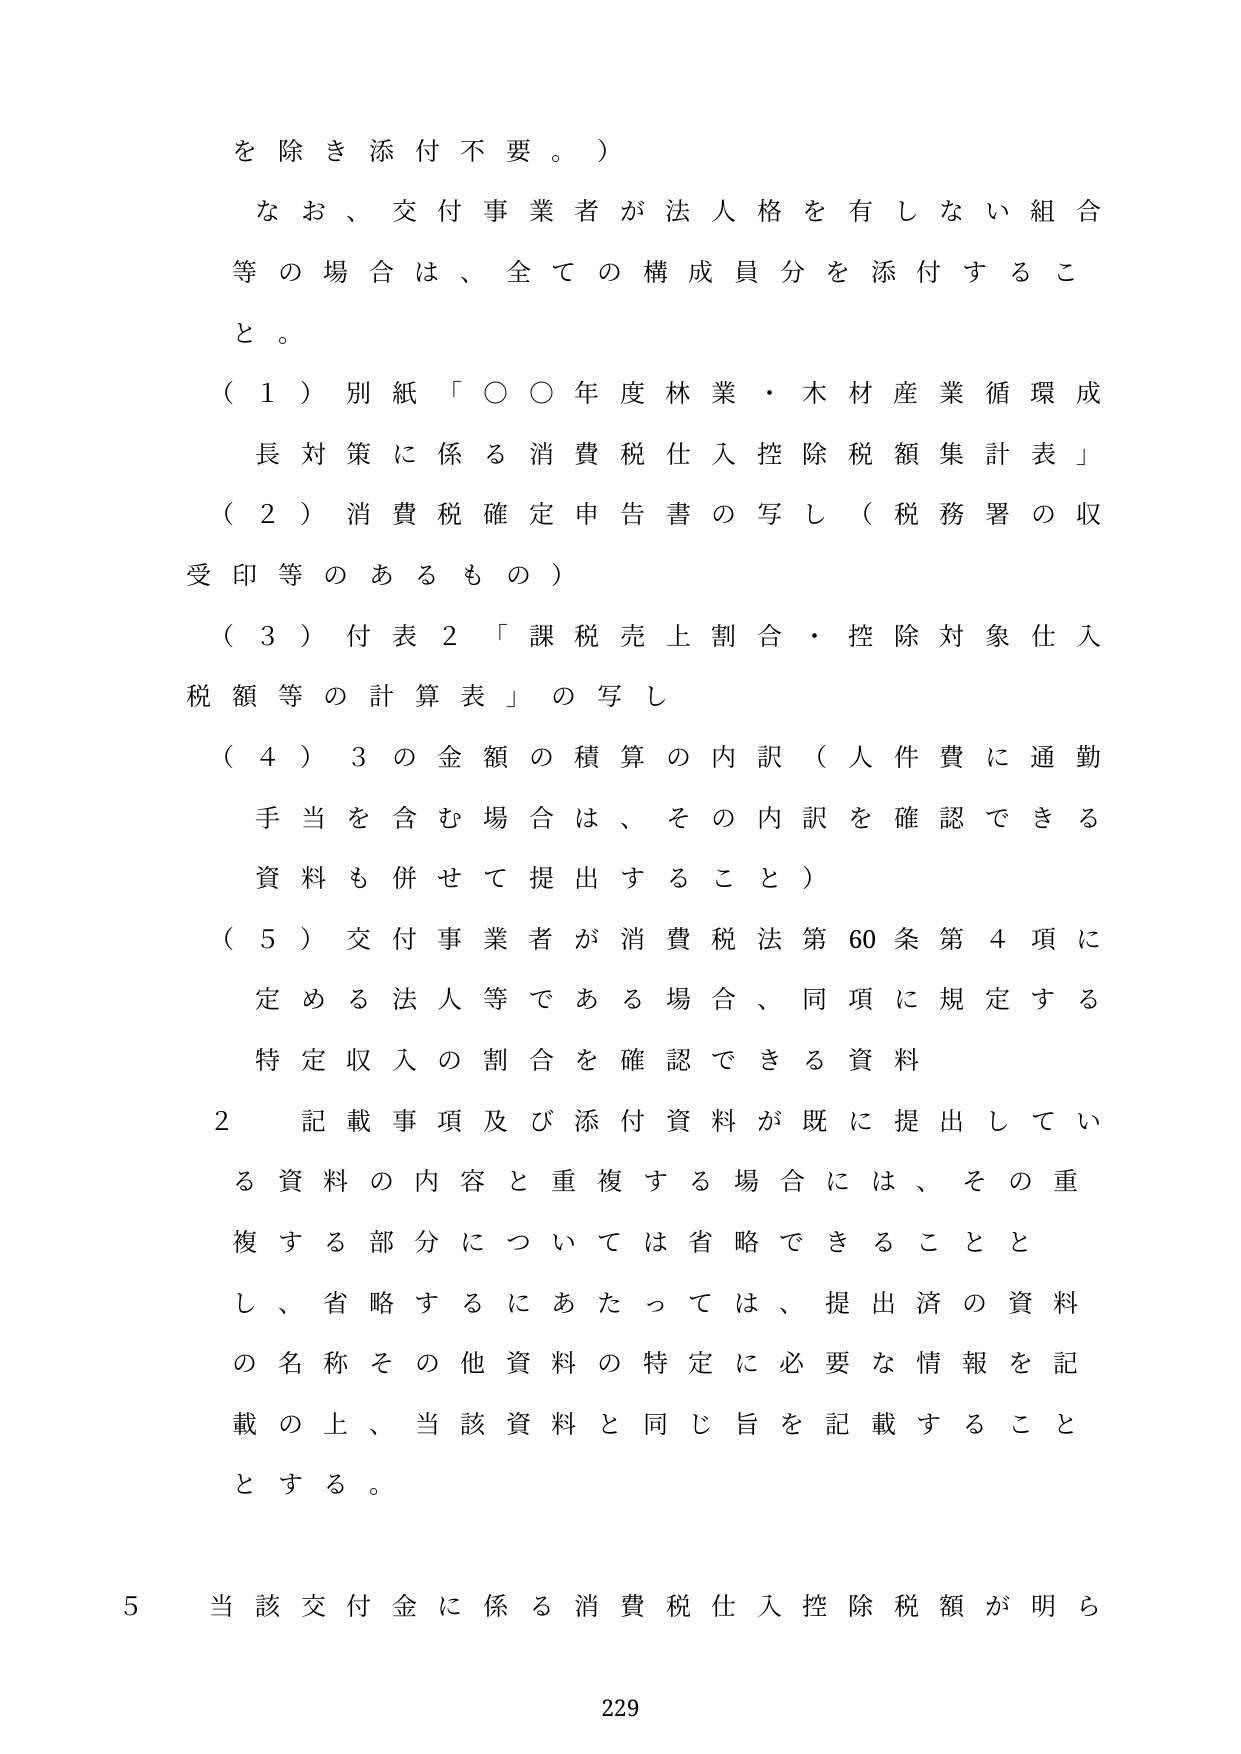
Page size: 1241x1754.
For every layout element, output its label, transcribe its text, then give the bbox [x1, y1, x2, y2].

text （３）付表２「課税売上割合・控除対象仕入税額等の計算表」の写し [168, 604, 1122, 725]
text （４）３の金額の積算の内訳（人件費に通勤手当を含む場合は、その内訳を確認できる資料も併せて提出すること） [191, 725, 1122, 907]
text （２）消費税確定申告書の写し（税務署の収受印等のあるもの） [168, 483, 1122, 604]
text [118, 1574, 1122, 1635]
text ２ 記載事項及び添付資料が既に提出している資料の内容と重複する場合には、その重複する部分については省略できることとし、省略するにあたっては、提出済の資料の名称その他資料の特定に必要な情報を記載の上、当該資料と同じ旨を記載することとする。 [194, 1089, 1122, 1513]
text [118, 119, 1122, 180]
text （１）別紙「○○年度林業・木材産業循環成長対策に係る消費税仕入控除税額集計表」 [191, 362, 1122, 483]
text （５）交付事業者が消費税法第60条第４項に定める法人等である場合、同項に規定する特定収入の割合を確認できる資料 [191, 907, 1122, 1089]
text なお、交付事業者が法人格を有しない組合等の場合は、全ての構成員分を添付すること。 [216, 180, 1122, 362]
